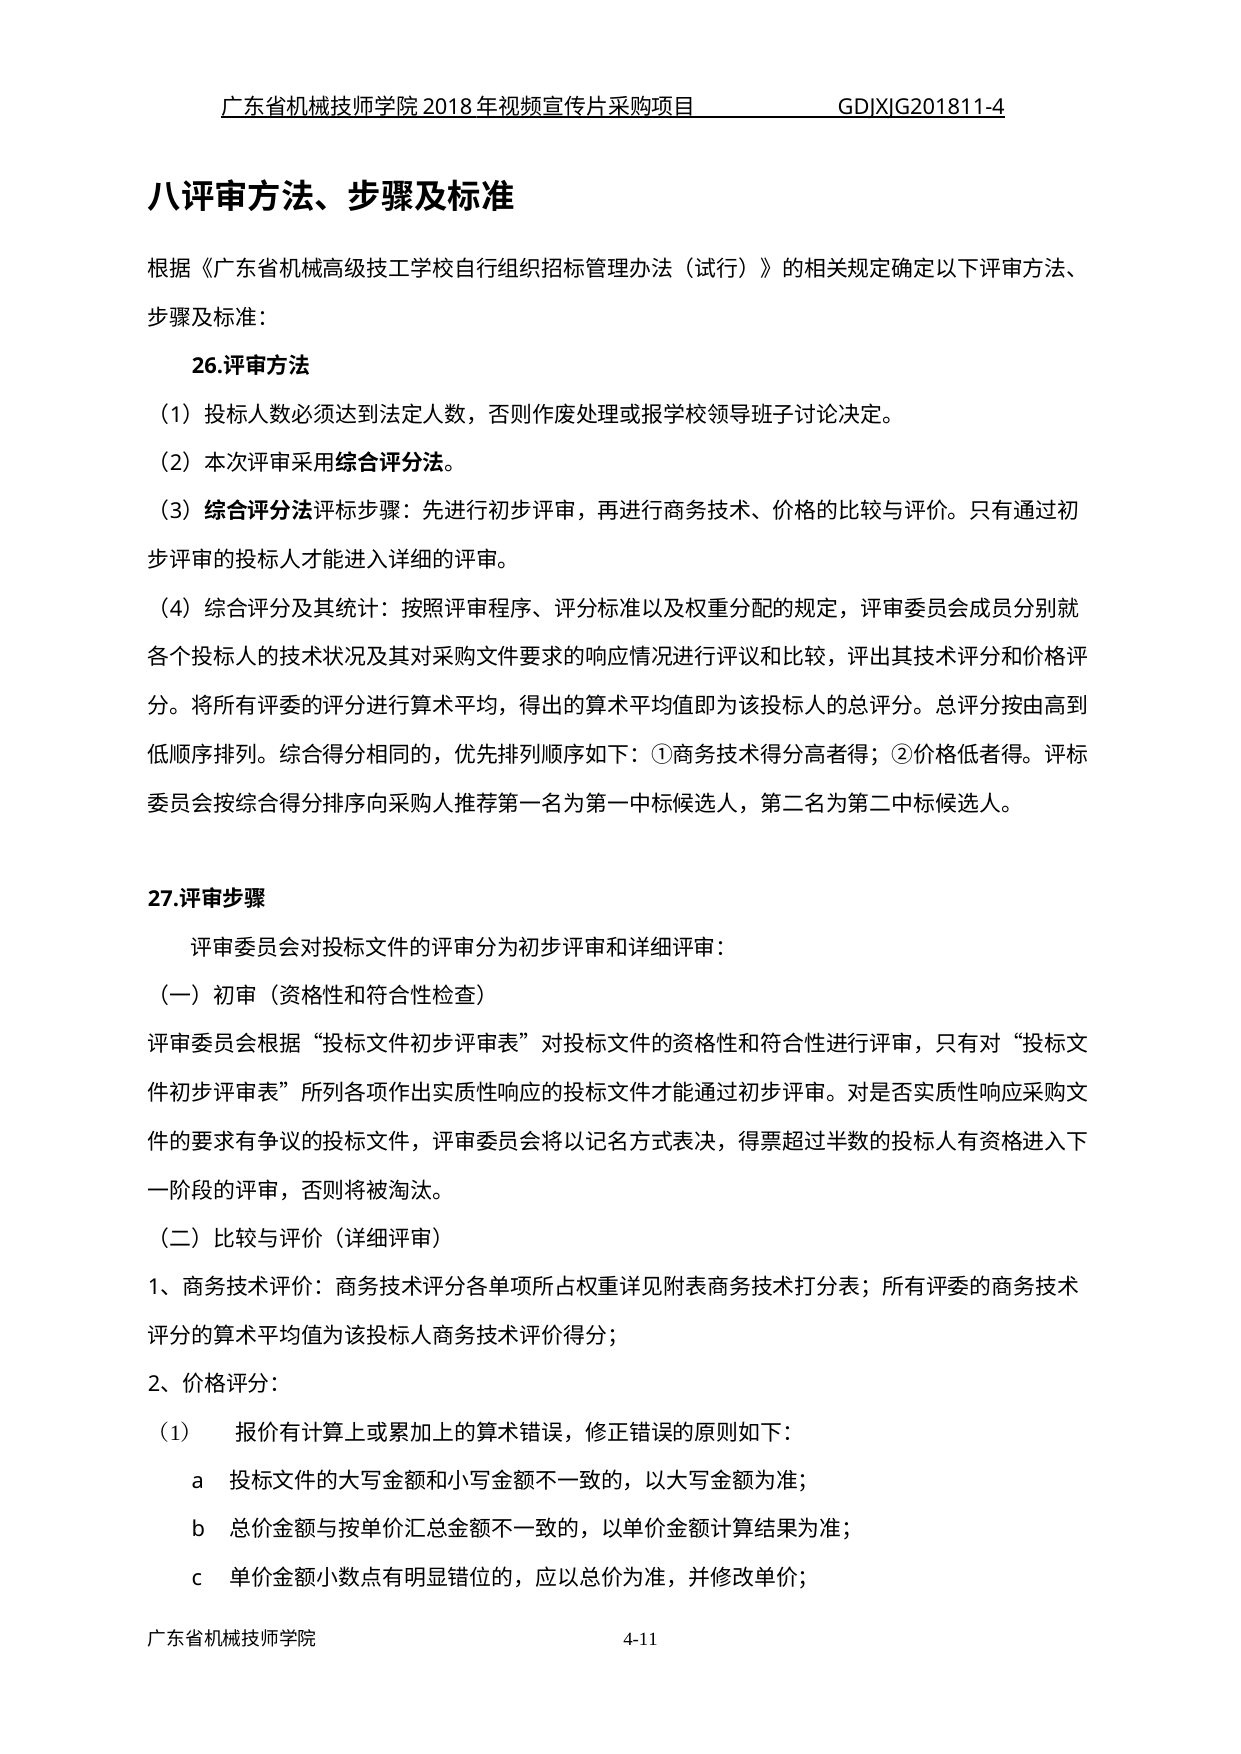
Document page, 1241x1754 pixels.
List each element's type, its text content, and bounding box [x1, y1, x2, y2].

text 评审委员会对投标文件的评审分为初步评审和详细评审： [148, 929, 1092, 962]
text 评审委员会根据“投标文件初步评审表”对投标文件的资格性和符合性进行评审，只有对“投标文件初步评审表”所列各项作出实质性响应的投标文件才能通过初步评审。对是否实质性响应采购文件的要求有争议的投标文件，评审委员会将以记名方式表决，得票超过半数的投标人有资格进入下一阶段的评审，否则将被淘汰。 [148, 1026, 1092, 1205]
text 1、商务技术评价：商务技术评分各单项所占权重详见附表商务技术打分表；所有评委的商务技术评分的算术平均值为该投标人商务技术评价得分； [148, 1269, 1092, 1350]
text 27.评审步骤 [148, 881, 1092, 913]
text 八评审方法、步骤及标准 [148, 162, 1092, 227]
text 2、价格评分： [148, 1366, 1092, 1398]
list 单价金额小数点有明显错位的，应以总价为准，并修改单价； [191, 1559, 1092, 1592]
text （2）本次评审采用综合评分法。 [148, 445, 1092, 477]
text （4）综合评分及其统计：按照评审程序、评分标准以及权重分配的规定，评审委员会成员分别就各个投标人的技术状况及其对采购文件要求的响应情况进行评议和比较，评出其技术评分和价格评分。将所有评委的评分进行算术平均，得出的算术平均值即为该投标人的总评分。总评分按由高到低顺序排列。综合得分相同的，优先排列顺序如下：①商务技术得分高者得；②价格低者得。评标委员会按综合得分排序向采购人推荐第一名为第一中标候选人，第二名为第二中标候选人。 [148, 590, 1092, 818]
text （二）比较与评价（详细评审） [148, 1221, 1092, 1253]
text （一）初审（资格性和符合性检查） [148, 978, 1092, 1010]
list 总价金额与按单价汇总金额不一致的，以单价金额计算结果为准； [191, 1511, 1092, 1543]
text 根据《广东省机械高级技工学校自行组织招标管理办法（试行）》的相关规定确定以下评审方法、步骤及标准： [148, 251, 1092, 332]
text （1）投标人数必须达到法定人数，否则作废处理或报学校领导班子讨论决定。 [148, 396, 1092, 429]
list 投标文件的大写金额和小写金额不一致的，以大写金额为准； [191, 1463, 1092, 1495]
list 报价有计算上或累加上的算术错误，修正错误的原则如下： [148, 1414, 1092, 1447]
text （3）综合评分法评标步骤：先进行初步评审，再进行商务技术、价格的比较与评价。只有通过初步评审的投标人才能进入详细的评审。 [148, 493, 1092, 574]
text 26.评审方法 [148, 348, 1092, 381]
